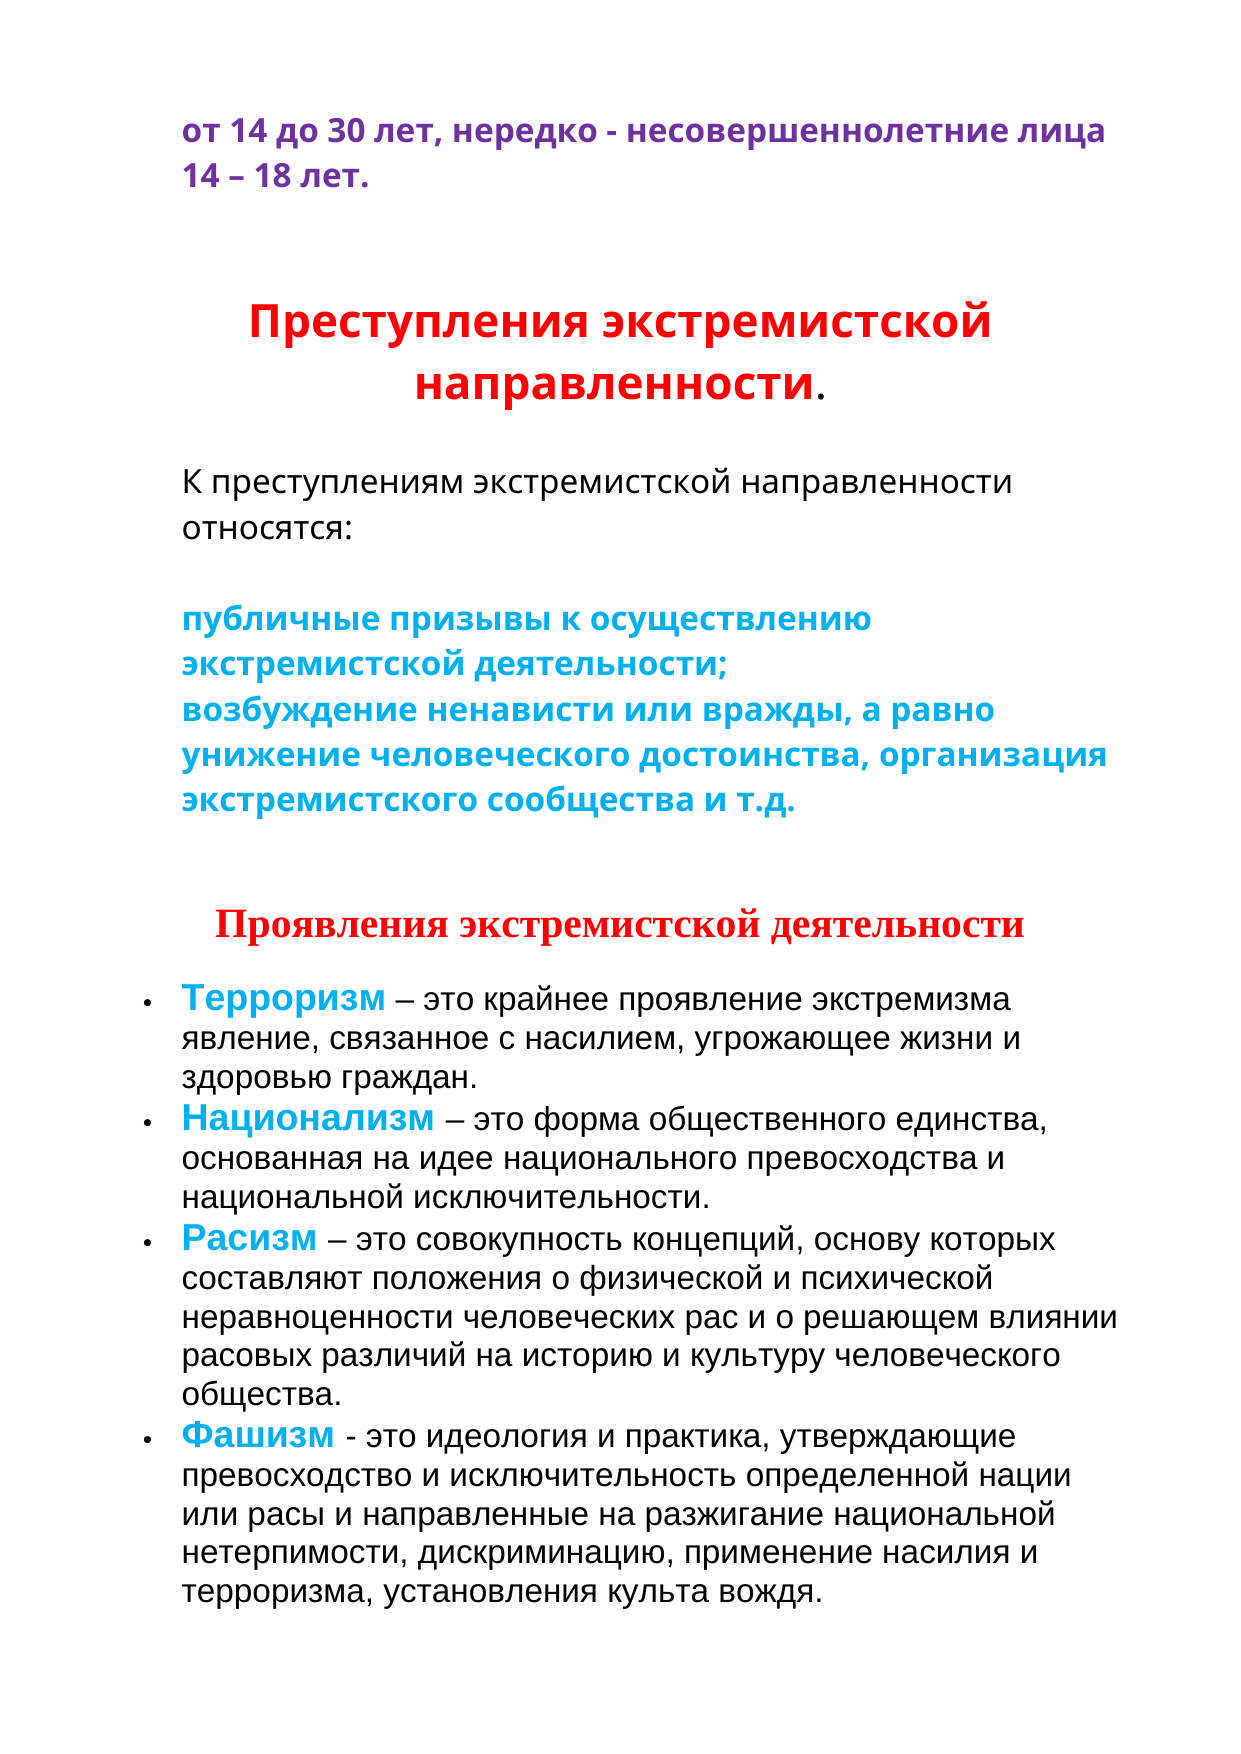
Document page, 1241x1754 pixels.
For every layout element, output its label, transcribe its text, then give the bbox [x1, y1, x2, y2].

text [181, 106, 1134, 197]
list Национализм – это форма общественного единства, основанная на идее национального превосходства и национальной исключительности. [144, 1095, 1134, 1215]
text возбуждение ненависти или вражды, а равно унижение человеческого достоинства, организация экстремистского сообщества и т.д. [181, 685, 1134, 822]
list Фашизм - это идеология и практика, утверждающие превосходство и исключительность определенной нации или расы и направленные на разжигание национальной нетерпимости, дискриминацию, применение насилия и терроризма, установления культа вождя. [144, 1412, 1134, 1609]
text К преступлениям экстремистской направленности относятся: [181, 458, 1134, 549]
list Расизм – это совокупность концепций, основу которых составляют положения о физической и психической неравноценности человеческих рас и о решающем влиянии расовых различий на историю и культуру человеческого общества. [144, 1215, 1134, 1412]
text Проявления экстремистской деятельности [106, 898, 1134, 946]
text Преступления экстремистской направленности. [106, 288, 1134, 413]
text публичные призывы к осуществлению экстремистской деятельности; [181, 594, 1134, 685]
list Терроризм – это крайнее проявление экстремизма явление, связанное с насилием, угрожающее жизни и здоровью граждан. [144, 975, 1134, 1095]
